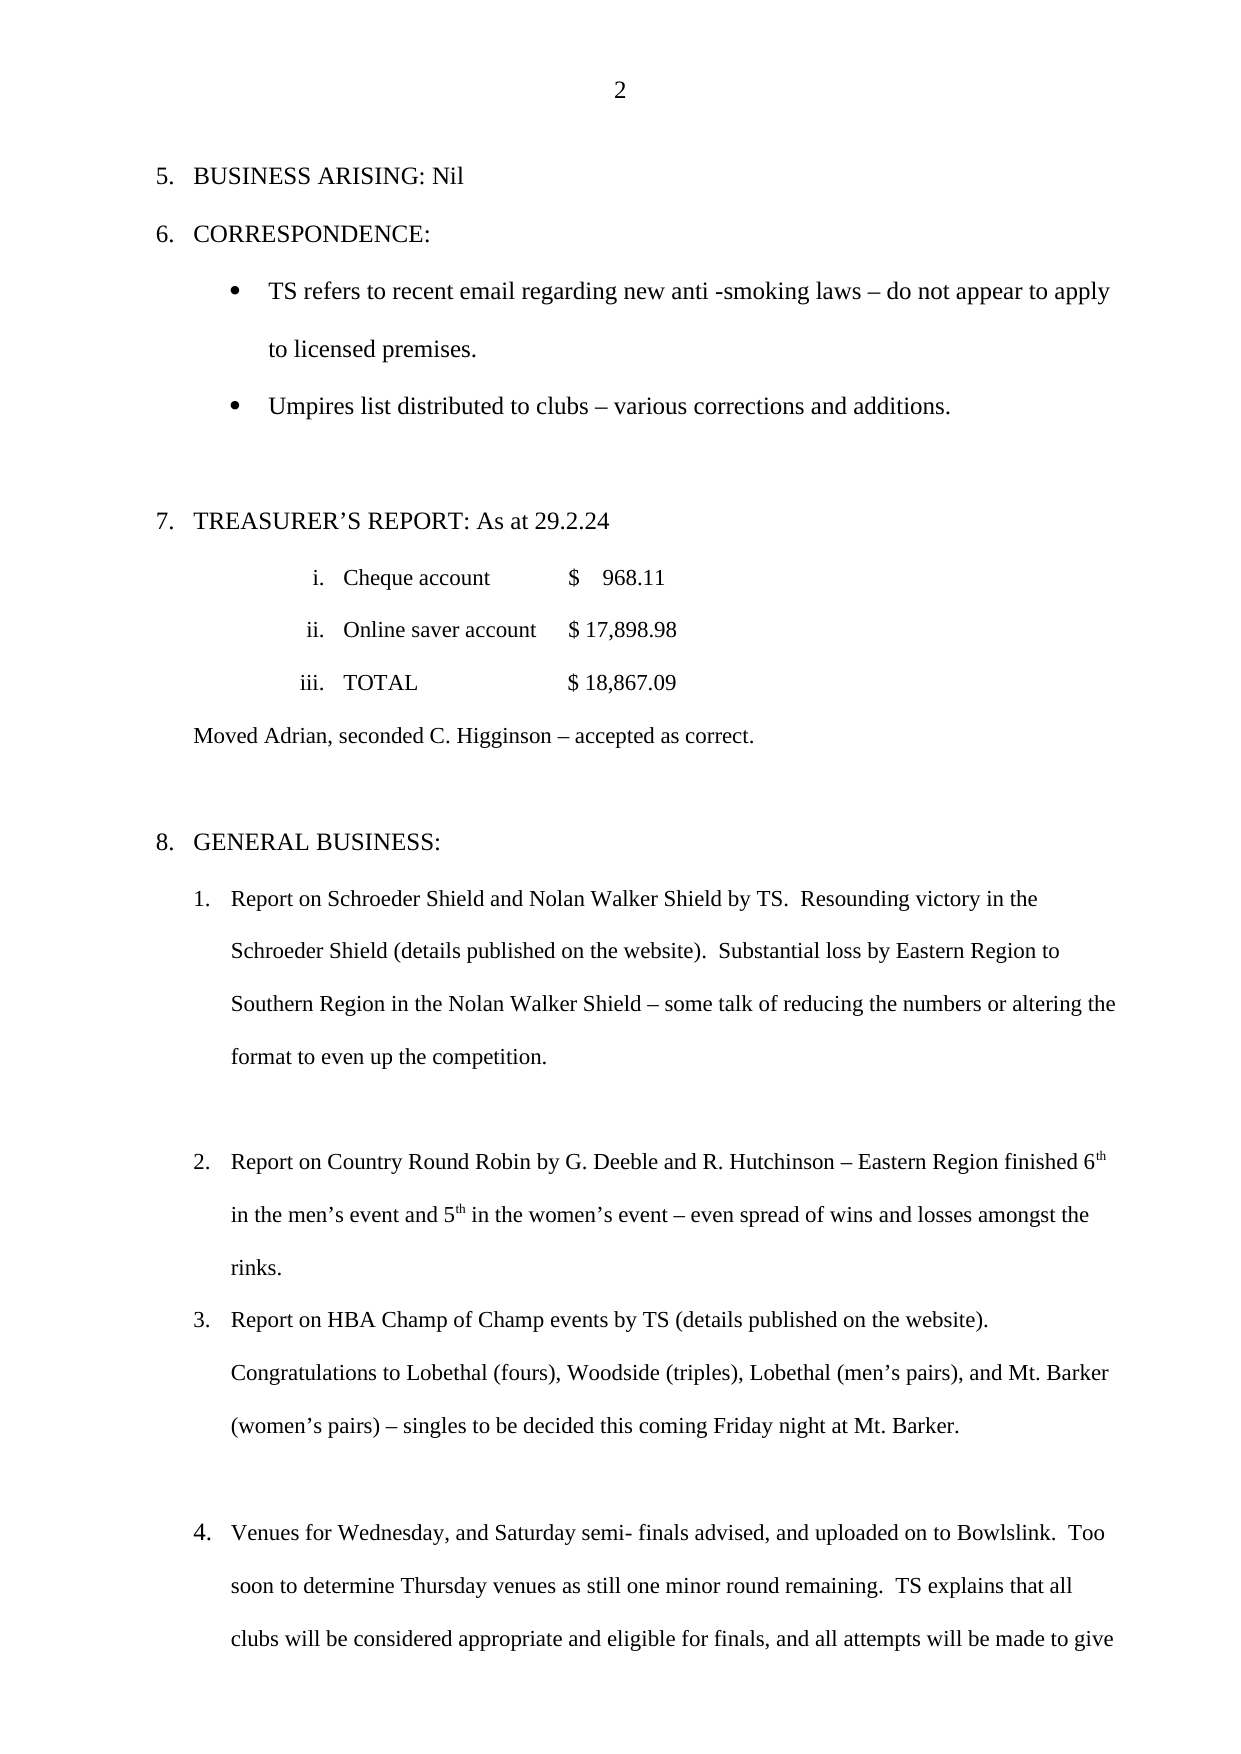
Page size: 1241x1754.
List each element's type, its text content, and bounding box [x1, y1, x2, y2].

list TOTAL $ 18,867.09 [324, 669, 1122, 696]
list BUSINESS ARISING: Nil [156, 161, 1122, 190]
list Report on Country Round Robin by G. Deeble and R. Hutchinson – Eastern Region finished 6th in the men’s event and 5th in the women’s event – even spread of wins and losses amongst the rinks. [193, 1148, 1122, 1280]
list TS refers to recent email regarding new anti -smoking laws – do not appear to apply to licensed premises. [231, 276, 1122, 362]
list Umpires list distributed to clubs – various corrections and additions. [231, 391, 1122, 420]
text Moved Adrian, seconded C. Higginson – accepted as correct. [193, 722, 1122, 748]
list Report on Schroeder Shield and Nolan Walker Shield by TS. Resounding victory in the Schroeder Shield (details published on the website). Substantial loss by Eastern Region to Southern Region in the Nolan Walker Shield – some talk of reducing the numbers or altering the format to even up the competition. [193, 885, 1122, 1069]
list TREASURER’S REPORT: As at 29.2.24 [156, 506, 1122, 535]
list Online saver account $ 17,898.98 [324, 616, 1122, 643]
list Report on HBA Champ of Champ events by TS (details published on the website). Congratulations to Lobethal (fours), Woodside (triples), Lobethal (men’s pairs), and Mt. Barker (women’s pairs) – singles to be decided this coming Friday night at Mt. Barker. [193, 1306, 1122, 1438]
list CORRESPONDENCE: [156, 219, 1122, 247]
list GENERAL BUSINESS: [156, 827, 1122, 856]
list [193, 1517, 1122, 1651]
list Cheque account $ 968.11 [324, 564, 1122, 590]
